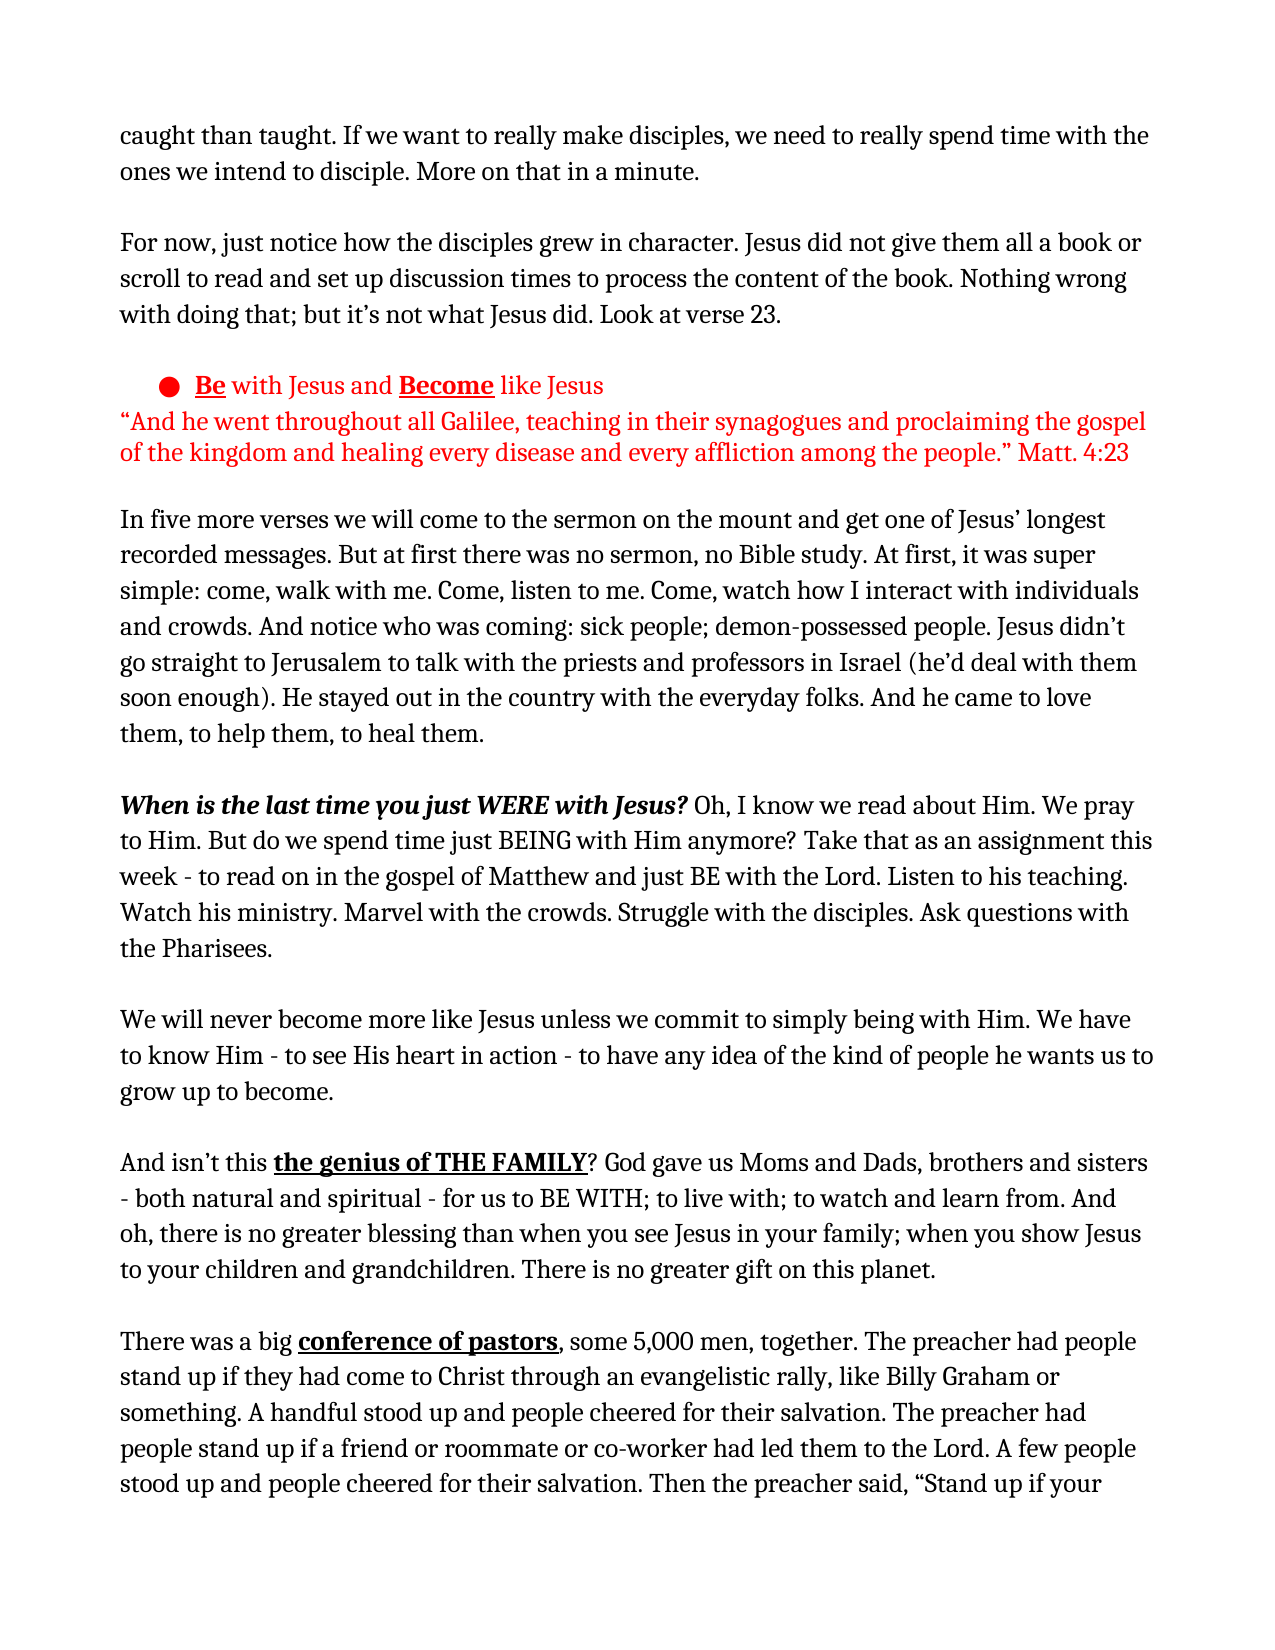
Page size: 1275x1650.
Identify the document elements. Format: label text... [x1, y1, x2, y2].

text We will never become more like Jesus unless we commit to simply being with Him. We have to know Him - to see His heart in action - to have any idea of the kind of people he wants us to grow up to become. [120, 1004, 1155, 1107]
text And isn’t this the genius of THE FAMILY? God gave us Moms and Dads, brothers and sisters - both natural and spiritual - for us to BE WITH; to live with; to watch and learn from. And oh, there is no greater blessing than when you see Jesus in your family; when you show Jesus to your children and grandchildren. There is no greater gift on this planet. [120, 1147, 1155, 1285]
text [120, 1326, 1155, 1500]
text In five more verses we will come to the sermon on the mount and get one of Jesus’ longest recorded messages. But at first there was no sermon, no Bible study. At first, it was super simple: come, walk with me. Come, listen to me. Come, watch how I interact with individuals and crowds. And notice who was coming: sick people; demon-possessed people. Jesus didn’t go straight to Jerusalem to talk with the priests and professors in Israel (he’d deal with them soon enough). He stayed out in the country with the everyday folks. And he came to love them, to help them, to heal them. [120, 504, 1155, 749]
text For now, just notice how the disciples grew in character. Jesus did not give them all a book or scroll to read and set up discussion times to process the content of the book. Nothing wrong with doing that; but it’s not what Jesus did. Look at verse 23. [120, 227, 1155, 330]
text When is the last time you just WERE with Jesus? Oh, I know we read about Him. We pray to Him. But do we spend time just BEING with Him anymore? Take that as an assignment this week - to read on in the gospel of Matthew and just BE with the Lord. Listen to his teaching. Watch his ministry. Marvel with the crowds. Struggle with the disciples. Ask questions with the Pharisees. [120, 790, 1155, 964]
text “And he went throughout all Galilee, teaching in their synagogues and proclaiming the gospel of the kingdom and healing every disease and every affliction among the people.” Matt. 4:23 [120, 406, 1155, 468]
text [120, 120, 1155, 187]
list Be with Jesus and Become like Jesus [157, 370, 1155, 401]
